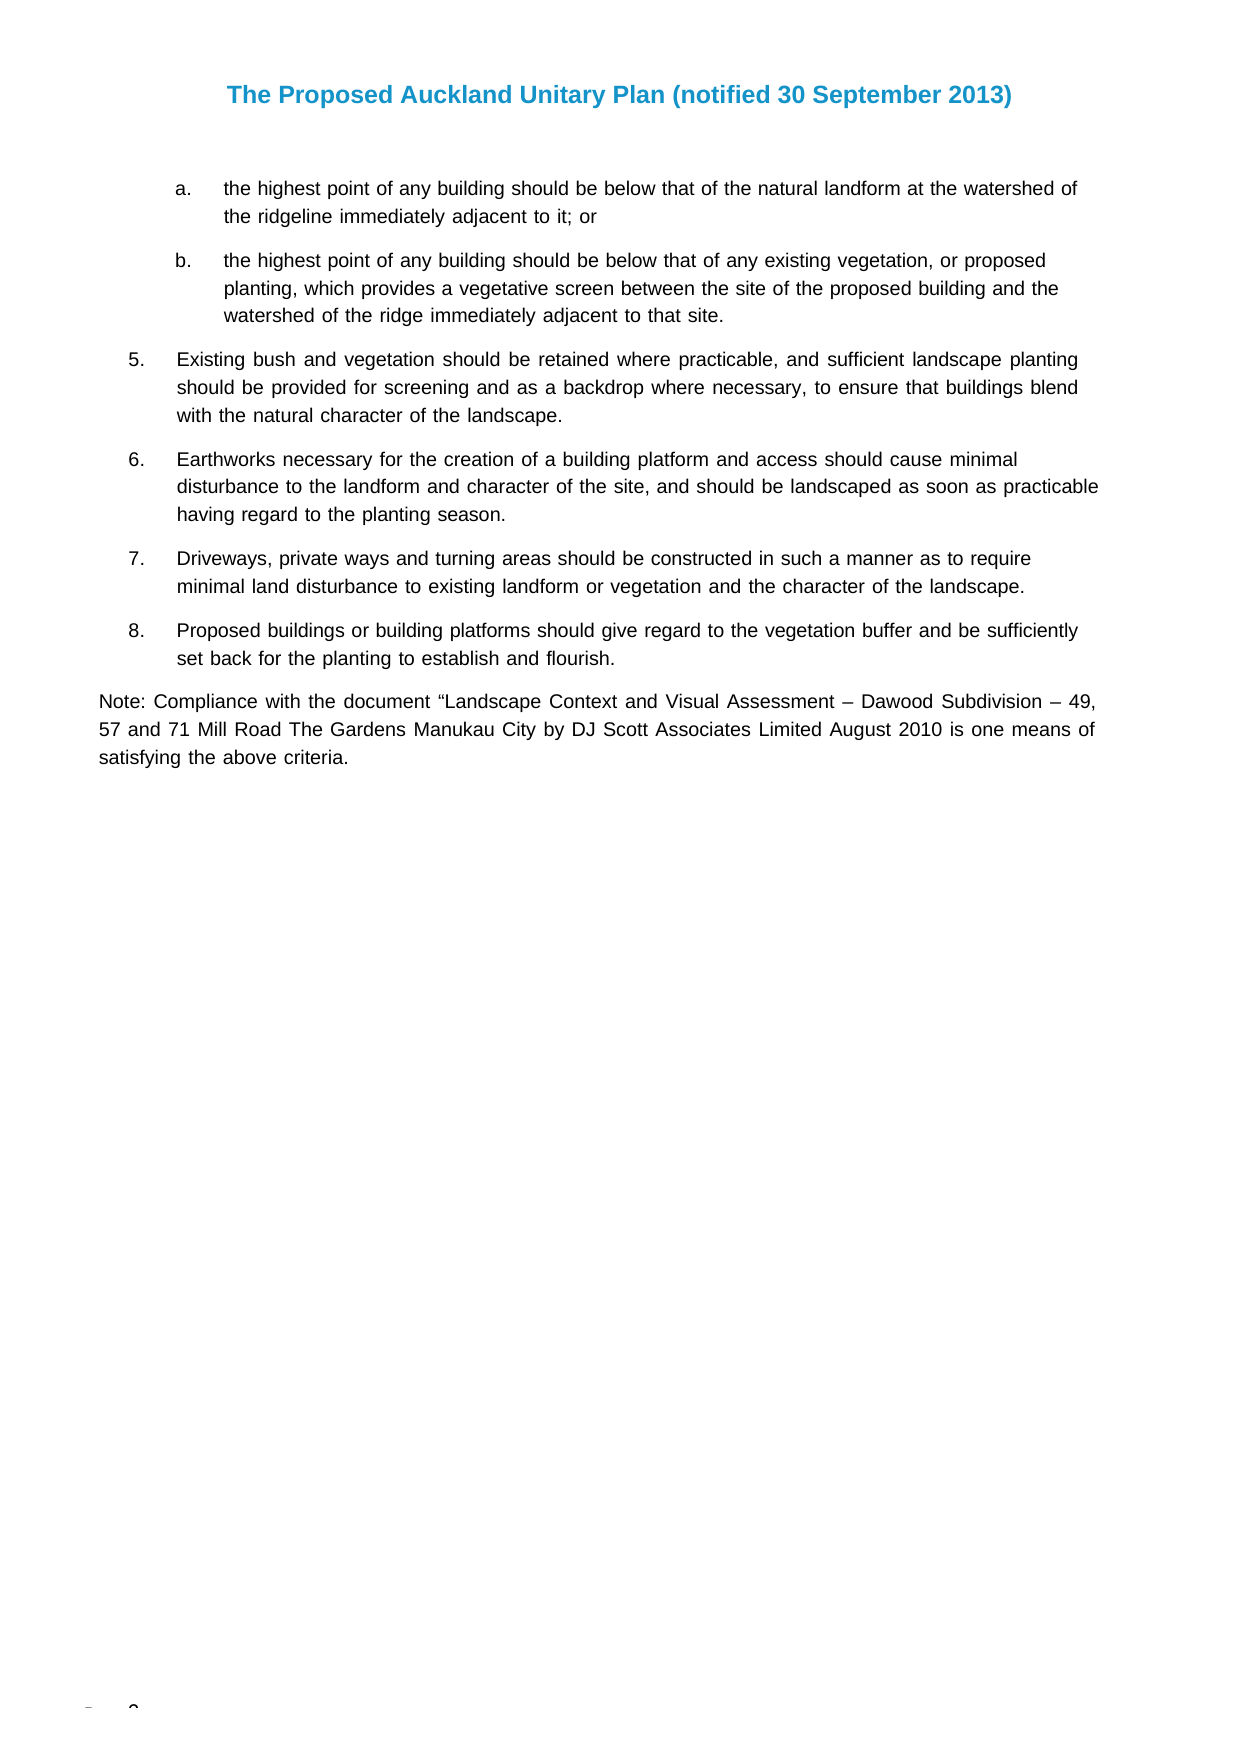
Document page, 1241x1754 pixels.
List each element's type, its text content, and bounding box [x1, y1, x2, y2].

list Earthworks necessary for the creation of a building platform and access should cause minimal disturbance to the landform and character of the site, and should be landscaped as soon as practicable having regard to the planting season. [128, 447, 1107, 526]
list the highest point of any building should be below that of the natural landform at the watershed of the ridgeline immediately adjacent to it; or [175, 177, 1087, 227]
list Driveways, private ways and turning areas should be constructed in such a manner as to require minimal land disturbance to existing landform or vegetation and the character of the landscape. [128, 547, 1041, 597]
list the highest point of any building should be below that of any existing vegetation, or proposed planting, which provides a vegetative screen between the site of the proposed building and the watershed of the ridge immediately adjacent to that site. [175, 248, 1065, 327]
list Existing bush and vegetation should be retained where practicable, and sufficient landscape planting should be provided for screening and as a backdrop where necessary, to ensure that buildings blend with the natural character of the landscape. [128, 348, 1079, 426]
list Proposed buildings or building platforms should give regard to the vegetation buffer and be sufficiently set back for the planting to establish and flourish. [128, 618, 1083, 669]
text Note: Compliance with the document “Landscape Context and Visual Assessment – Dawood Subdivision – 49, 57 and 71 Mill Road The Gardens Manukau City by DJ Scott Associates Limited August 2010 is one means of satisfying the above criteria. [98, 690, 1096, 768]
